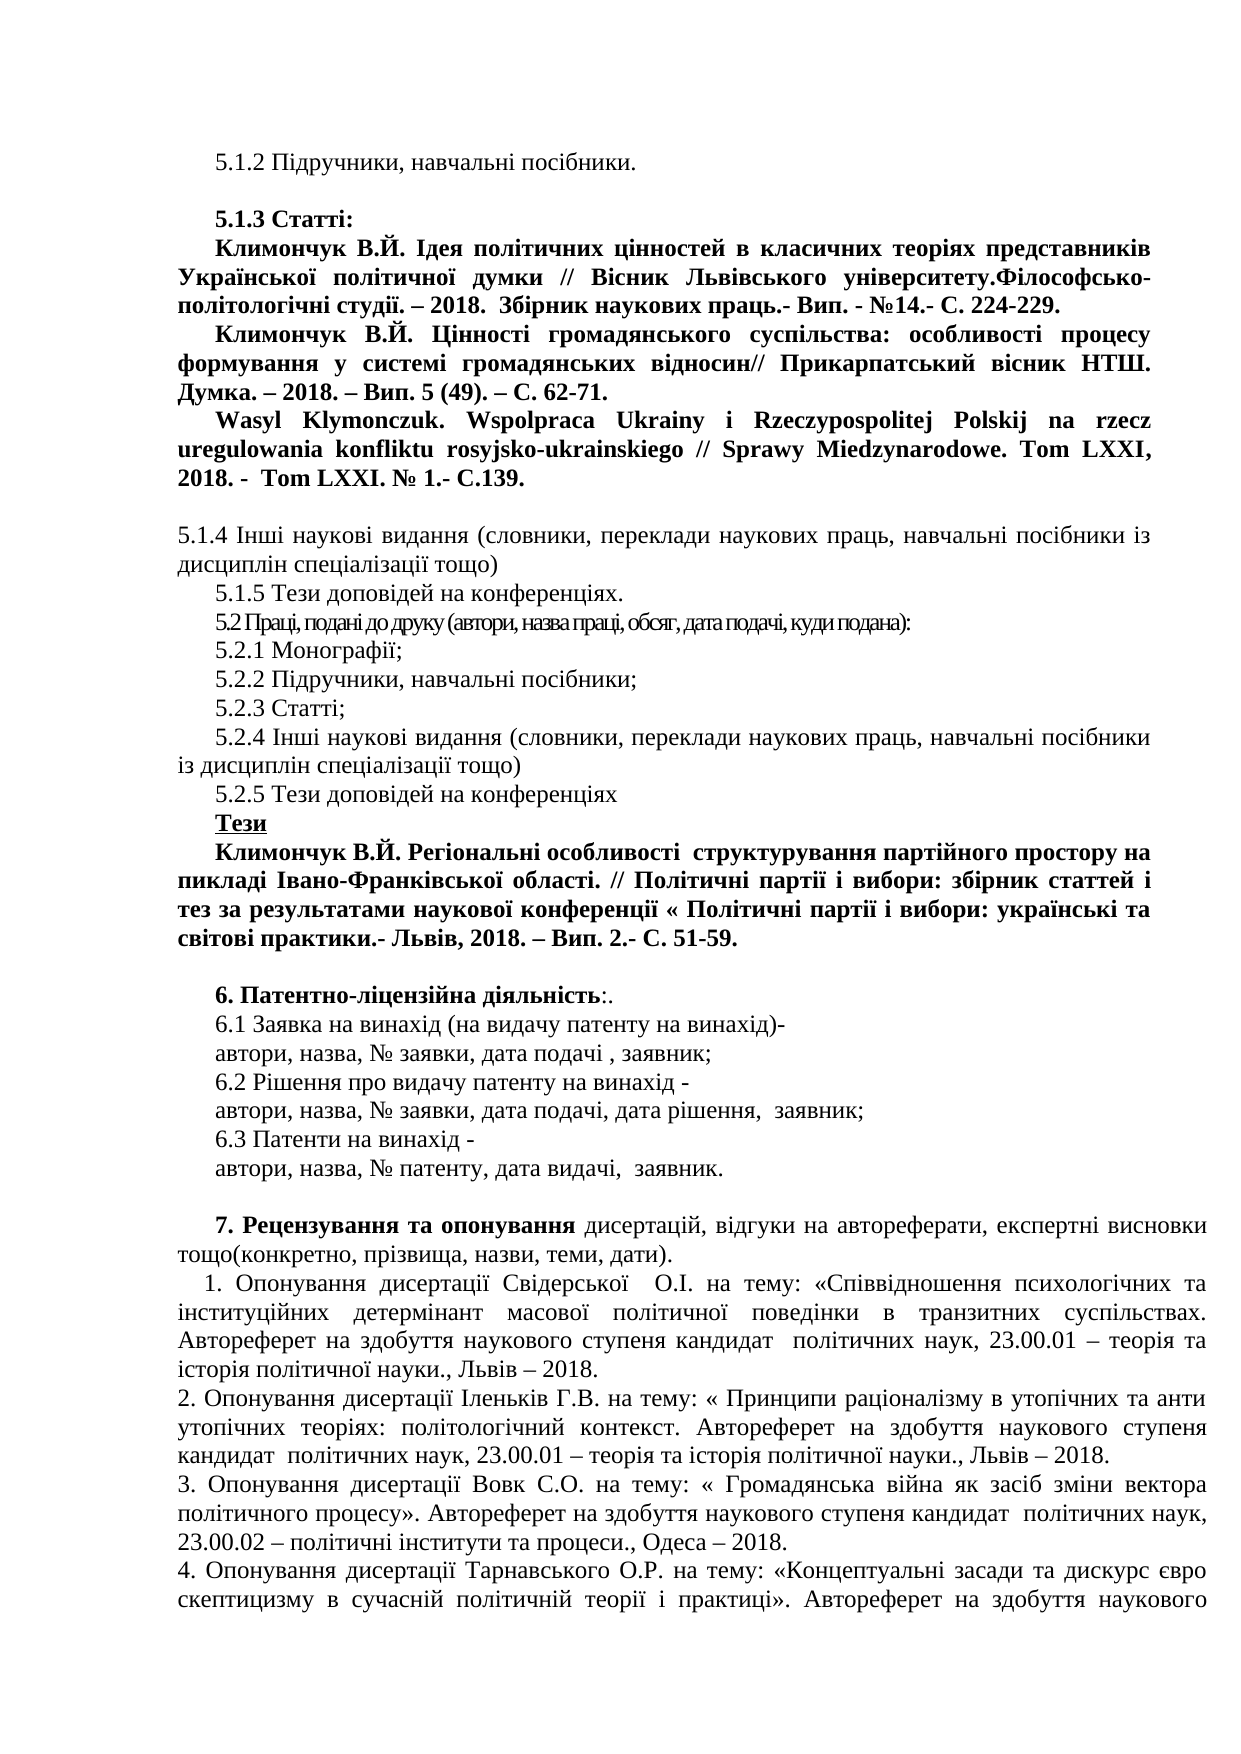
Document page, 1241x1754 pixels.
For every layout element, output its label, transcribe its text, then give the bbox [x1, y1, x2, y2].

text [177, 1556, 1208, 1613]
text 6.3 Патенти на винахід - [177, 1124, 1152, 1153]
text 5.1.3 Статті: [177, 204, 1152, 233]
text 5.2.1 Монографії; [177, 636, 1152, 664]
text 1. Опонування дисертації Свідерської О.І. на тему: «Співвідношення психологічних та інституційних детермінант масової політичної поведінки в транзитних суспільствах. Автореферет на здобуття наукового ступеня кандидат політичних наук, 23.00.01 – теорія та історія політичної науки., Львів – 2018. [177, 1268, 1208, 1383]
text 7. Рецензування та опонування дисертацій, відгуки на автореферати, експертні висновки тощо(конкретно, прізвища, назви, теми, дати). [177, 1211, 1208, 1268]
text 5.2.3 Статті; [177, 693, 1152, 722]
text 3. Опонування дисертації Вовк С.О. на тему: « Громадянська війна як засіб зміни вектора політичного процесу». Автореферет на здобуття наукового ступеня кандидат політичних наук, 23.00.02 – політичні інститути та процеси., Одеса – 2018. [177, 1469, 1208, 1556]
text 5.2.2 Підручники, навчальні посібники; [177, 664, 1152, 693]
text 5.1.2 Підручники, навчальні посібники. [177, 147, 1152, 176]
text 5.1.4 Інші наукові видання (словники, переклади наукових праць, навчальні посібники із дисциплін спеціалізації тощо) [177, 521, 1152, 578]
text 5.2.4 Інші наукові видання (словники, переклади наукових праць, навчальні посібники із дисциплін спеціалізації тощо) [177, 722, 1152, 779]
text Климончук В.Й. Регіональні особливості структурування партійного простору на пикладі Івано-Франківської області. // Політичні партії і вибори: збірник статтей і тез за результатами наукової конференції « Політичні партії і вибори: українські та світові практики.- Львів, 2018. – Вип. 2.- С. 51-59. [177, 837, 1152, 952]
text Wasyl Klymonczuk. Wspolpraca Ukrainy i Rzeczypospolitej Polskij na rzecz uregulowania konfliktu rosyjsko-ukrainskiego // Sprawy Miedzynarodowe. Tom LXXI, 2018. - Tom LXXI. № 1.- С.139. [177, 406, 1152, 492]
text Климончук В.Й. Ідея політичних цінностей в класичних теоріях представників Української політичної думки // Вісник Львівського університету.Філософсько-політологічні студії. – 2018. Збірник наукових праць.- Вип. - №14.- С. 224-229. [177, 233, 1152, 319]
text 5.2.5 Тези доповідей на конференціях [177, 779, 1152, 808]
text автори, назва, № заявки, дата подачі , заявник; [177, 1038, 1152, 1067]
text автори, назва, № патенту, дата видачі, заявник. [177, 1153, 1152, 1182]
text 2. Опонування дисертації Іленьків Г.В. на тему: « Принципи раціоналізму в утопічних та анти утопічних теоріях: політологічний контекст. Автореферет на здобуття наукового ступеня кандидат політичних наук, 23.00.01 – теорія та історія політичної науки., Львів – 2018. [177, 1383, 1208, 1469]
text Тези [177, 808, 1152, 837]
text 6.1 Заявка на винахід (на видачу патенту на винахід)- [177, 1009, 1152, 1038]
text автори, назва, № заявки, дата подачі, дата рішення, заявник; [177, 1096, 1152, 1124]
text 5.2 Праці, подані до друку (автори, назва праці, обсяг, дата подачі, куди подана): [177, 607, 1152, 636]
text 6. Патентно-ліцензійна діяльність:. [177, 981, 1152, 1009]
text 6.2 Рішення про видачу патенту на винахід - [177, 1067, 1152, 1096]
text Климончук В.Й. Цінності громадянського суспільства: особливості процесу формування у системі громадянських відносин// Прикарпатський вісник НТШ. Думка. – 2018. – Вип. 5 (49). – С. 62-71. [177, 319, 1152, 406]
text 5.1.5 Тези доповідей на конференціях. [177, 578, 1152, 607]
